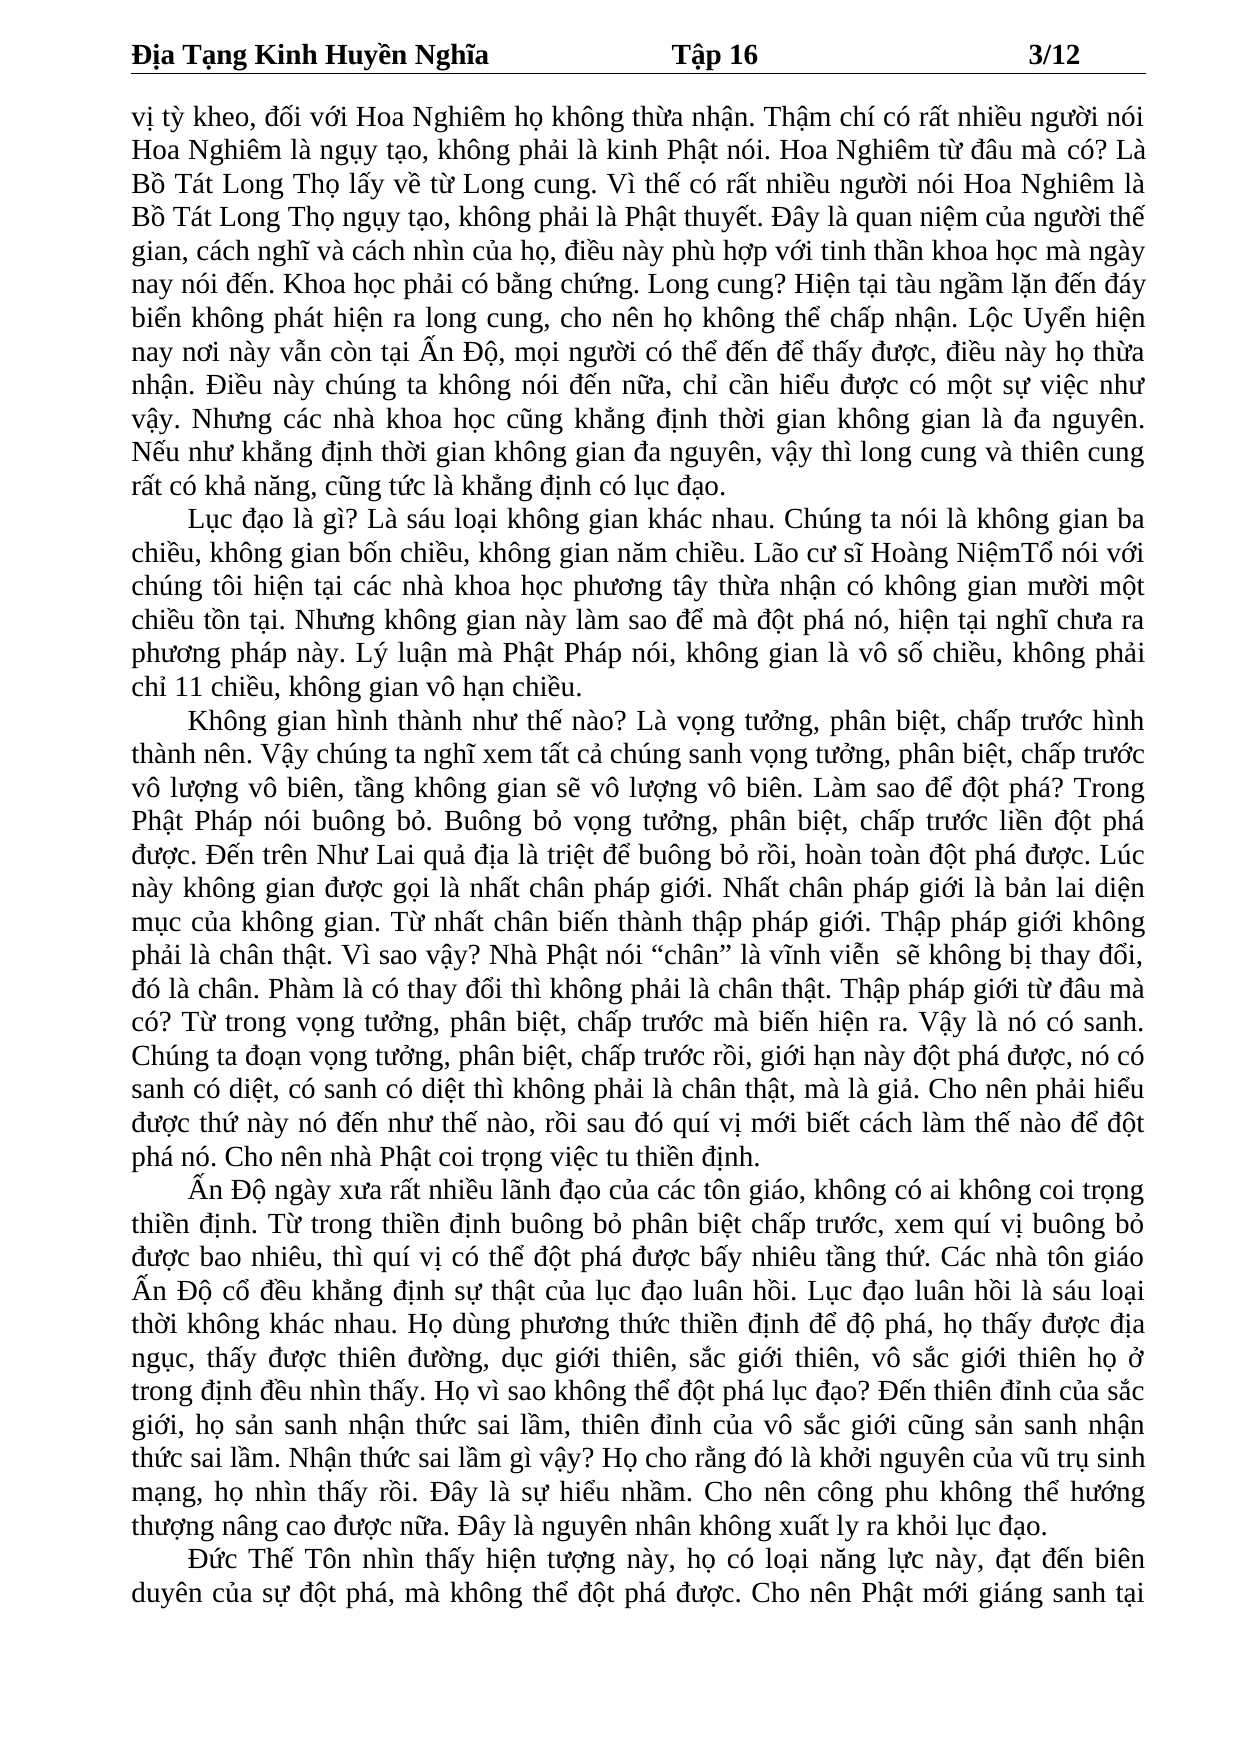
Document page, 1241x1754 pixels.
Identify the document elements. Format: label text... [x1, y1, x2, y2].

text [131, 1541, 1146, 1608]
text Không gian hình thành như thế nào? Là vọng tưởng, phân biệt, chấp trước hình thành nên. Vậy chúng ta nghĩ xem tất cả chúng sanh vọng tưởng, phân biệt, chấp trước vô lượng vô biên, tầng không gian sẽ vô lượng vô biên. Làm sao để đột phá? Trong Phật Pháp nói buông bỏ. Buông bỏ vọng tưởng, phân biệt, chấp trước liền đột phá được. Đến trên Như Lai quả địa là triệt để buông bỏ rồi, hoàn toàn đột phá được. Lúc này không gian được gọi là nhất chân pháp giới. Nhất chân pháp giới là bản lai diện mục của không gian. Từ nhất chân biến thành thập pháp giới. Thập pháp giới không phải là chân thật. Vì sao vậy? Nhà Phật nói “chân” là vĩnh viễn sẽ không bị thay đổi, đó là chân. Phàm là có thay đổi thì không phải là chân thật. Thập pháp giới từ đâu mà có? Từ trong vọng tưởng, phân biệt, chấp trước mà biến hiện ra. Vậy là nó có sanh. Chúng ta đoạn vọng tưởng, phân biệt, chấp trước rồi, giới hạn này đột phá được, nó có sanh có diệt, có sanh có diệt thì không phải là chân thật, mà là giả. Cho nên phải hiểu được thứ này nó đến như thế nào, rồi sau đó quí vị mới biết cách làm thế nào để đột phá nó. Cho nên nhà Phật coi trọng việc tu thiền định. [131, 703, 1146, 1172]
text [131, 99, 1146, 501]
text Lục đạo là gì? Là sáu loại không gian khác nhau. Chúng ta nói là không gian ba chiều, không gian bốn chiều, không gian năm chiều. Lão cư sĩ Hoàng NiệmTổ nói với chúng tôi hiện tại các nhà khoa học phương tây thừa nhận có không gian mười một chiều tồn tại. Nhưng không gian này làm sao để mà đột phá nó, hiện tại nghĩ chưa ra phương pháp này. Lý luận mà Phật Pháp nói, không gian là vô số chiều, không phải chỉ 11 chiều, không gian vô hạn chiều. [131, 501, 1146, 703]
text Ấn Độ ngày xưa rất nhiều lãnh đạo của các tôn giáo, không có ai không coi trọng thiền định. Từ trong thiền định buông bỏ phân biệt chấp trước, xem quí vị buông bỏ được bao nhiêu, thì quí vị có thể đột phá được bấy nhiêu tầng thứ. Các nhà tôn giáo Ấn Độ cổ đều khẳng định sự thật của lục đạo luân hồi. Lục đạo luân hồi là sáu loại thời không khác nhau. Họ dùng phương thức thiền định để độ phá, họ thấy được địa ngục, thấy được thiên đường, dục giới thiên, sắc giới thiên, vô sắc giới thiên họ ở trong định đều nhìn thấy. Họ vì sao không thể đột phá lục đạo? Đến thiên đỉnh của sắc giới, họ sản sanh nhận thức sai lầm, thiên đỉnh của vô sắc giới cũng sản sanh nhận thức sai lầm. Nhận thức sai lầm gì vậy? Họ cho rằng đó là khởi nguyên của vũ trụ sinh mạng, họ nhìn thấy rồi. Đây là sự hiểu nhầm. Cho nên công phu không thể hướng thượng nâng cao được nữa. Đây là nguyên nhân không xuất ly ra khỏi lục đạo. [131, 1172, 1146, 1541]
